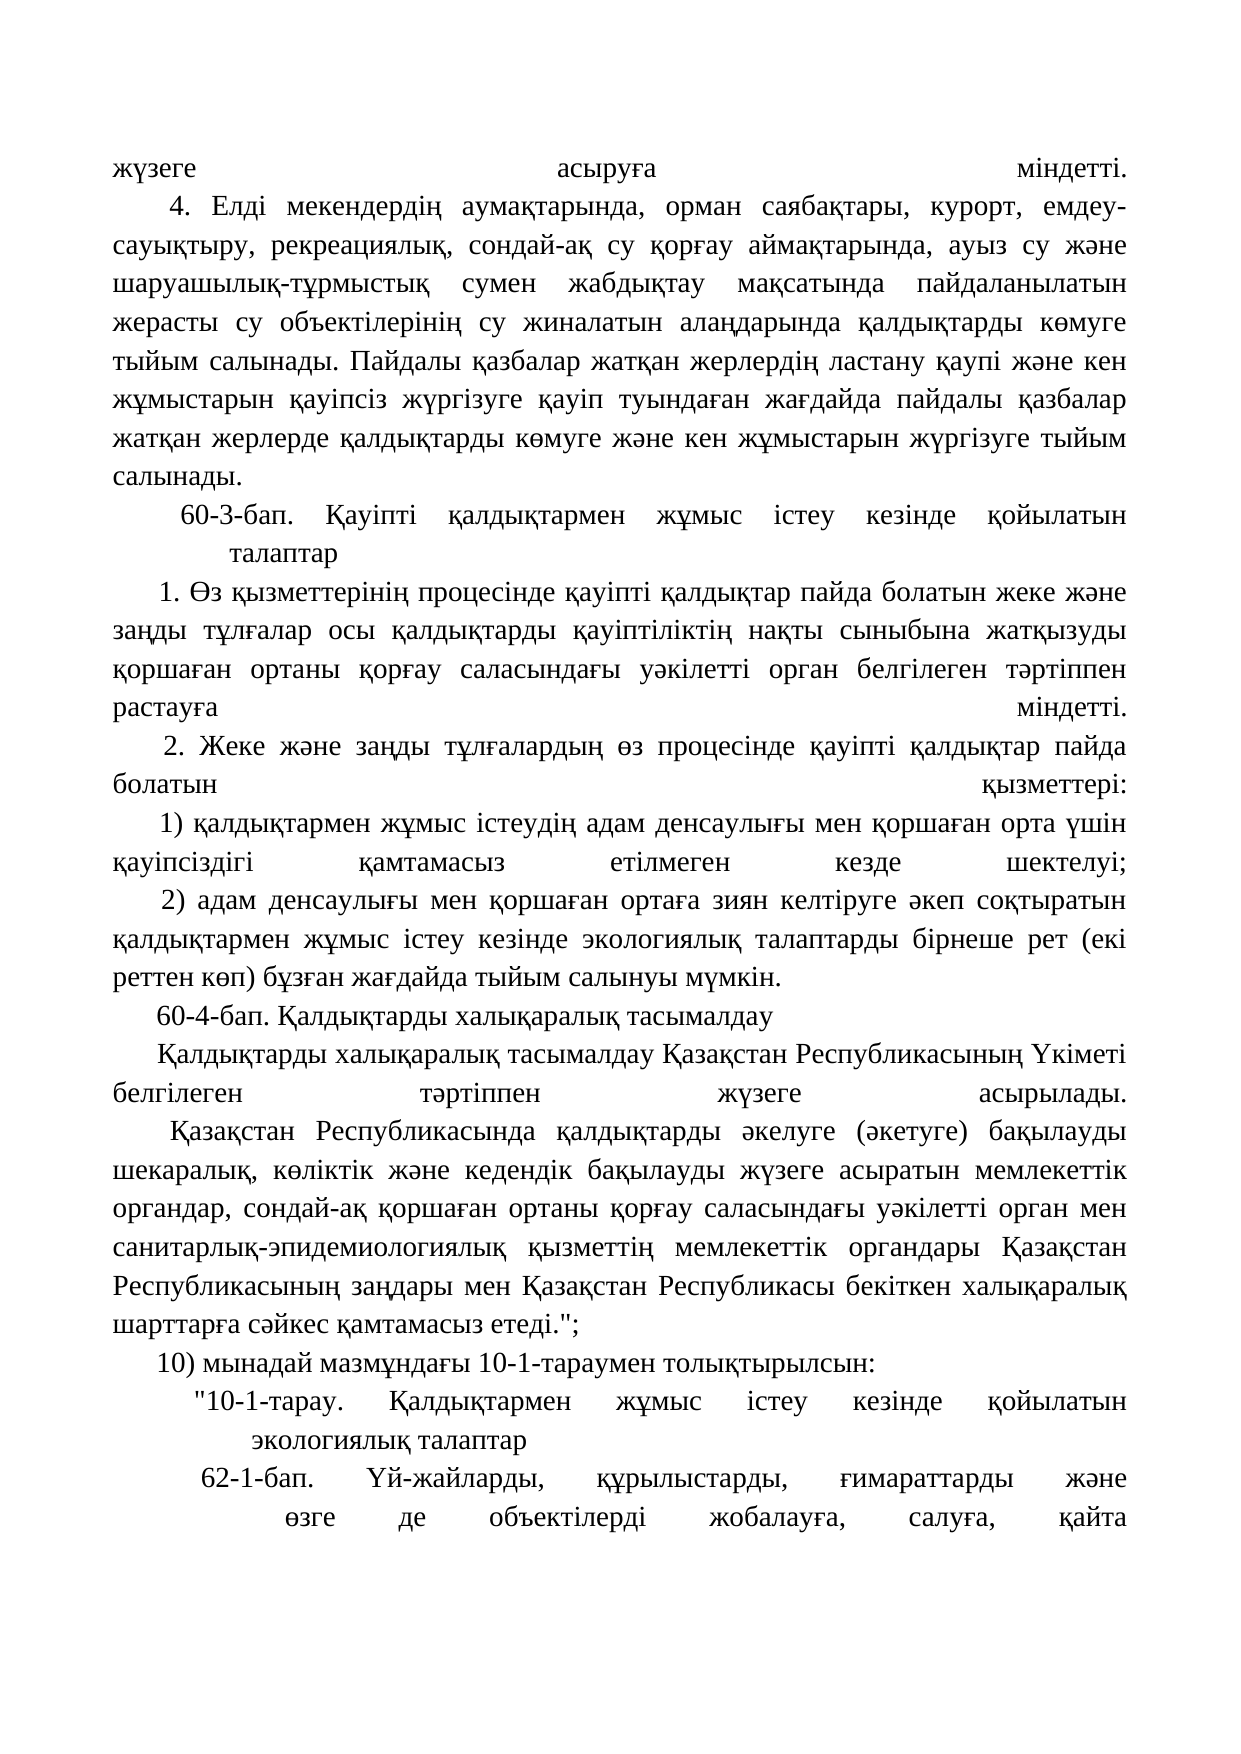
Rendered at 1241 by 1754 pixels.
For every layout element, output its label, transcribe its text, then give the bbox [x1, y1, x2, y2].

text 60-4-бап. Қалдықтарды халықаралық тасымалдау [112, 998, 1128, 1031]
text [112, 150, 1128, 492]
text "10-1-тарау. Қалдықтармен жұмыс iстеу кезiнде қойылатын экологиялық талаптар [112, 1383, 1128, 1455]
text 1. Өз қызметтерiнiң процесiнде қауiптi қалдықтар пайда болатын жеке және заңды тұлғалар осы қалдықтарды қауiптiлiктiң нақты сыныбына жатқызуды қоршаған ортаны қорғау саласындағы уәкiлеттi орган белгiлеген тәртiппен растауға мiндеттi. 2. Жеке және заңды тұлғалардың өз процесiнде қауiптi қалдықтар пайда болатын қызметтерi: 1) қалдықтармен жұмыс iстеудiң адам денсаулығы мен қоршаған орта үшiн қауiпсiздiгi қамтамасыз етiлмеген кезде шектелуi; 2) адам денсаулығы мен қоршаған ортаға зиян келтiруге әкеп соқтыратын қалдықтармен жұмыс iстеу кезiнде экологиялық талаптарды бiрнеше рет (eкi реттен көп) бұзған жағдайда тыйым салынуы мүмкiн. [112, 574, 1128, 993]
text Қалдықтарды халықаралық тасымалдау Қазақстан Республикасының Үкiметi белгiлеген тәртiппен жүзеге асырылады. Қазақстан Республикасында қалдықтарды әкелуге (әкетуге) бақылауды шекаралық, көлiктiк және кедендiк бақылауды жүзеге асыратын мемлекеттiк органдар, сондай-ақ қоршаған ортаны қорғау саласындағы уәкiлеттi орган мен санитарлық-эпидемиологиялық қызметтiң мемлекеттiк органдары Қазақстан Республикасының заңдары мен Қазақстан Республикасы бекiткен халықаралық шарттарға сәйкес қамтамасыз етедi."; [112, 1036, 1128, 1340]
text 60-3-бап. Қауiптi қалдықтармен жұмыс iстеу кезiнде қойылатын талаптар [112, 497, 1128, 569]
text 10) мынадай мазмұндағы 10-1-тараумен толықтырылсын: [112, 1345, 1128, 1378]
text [112, 1460, 1128, 1532]
